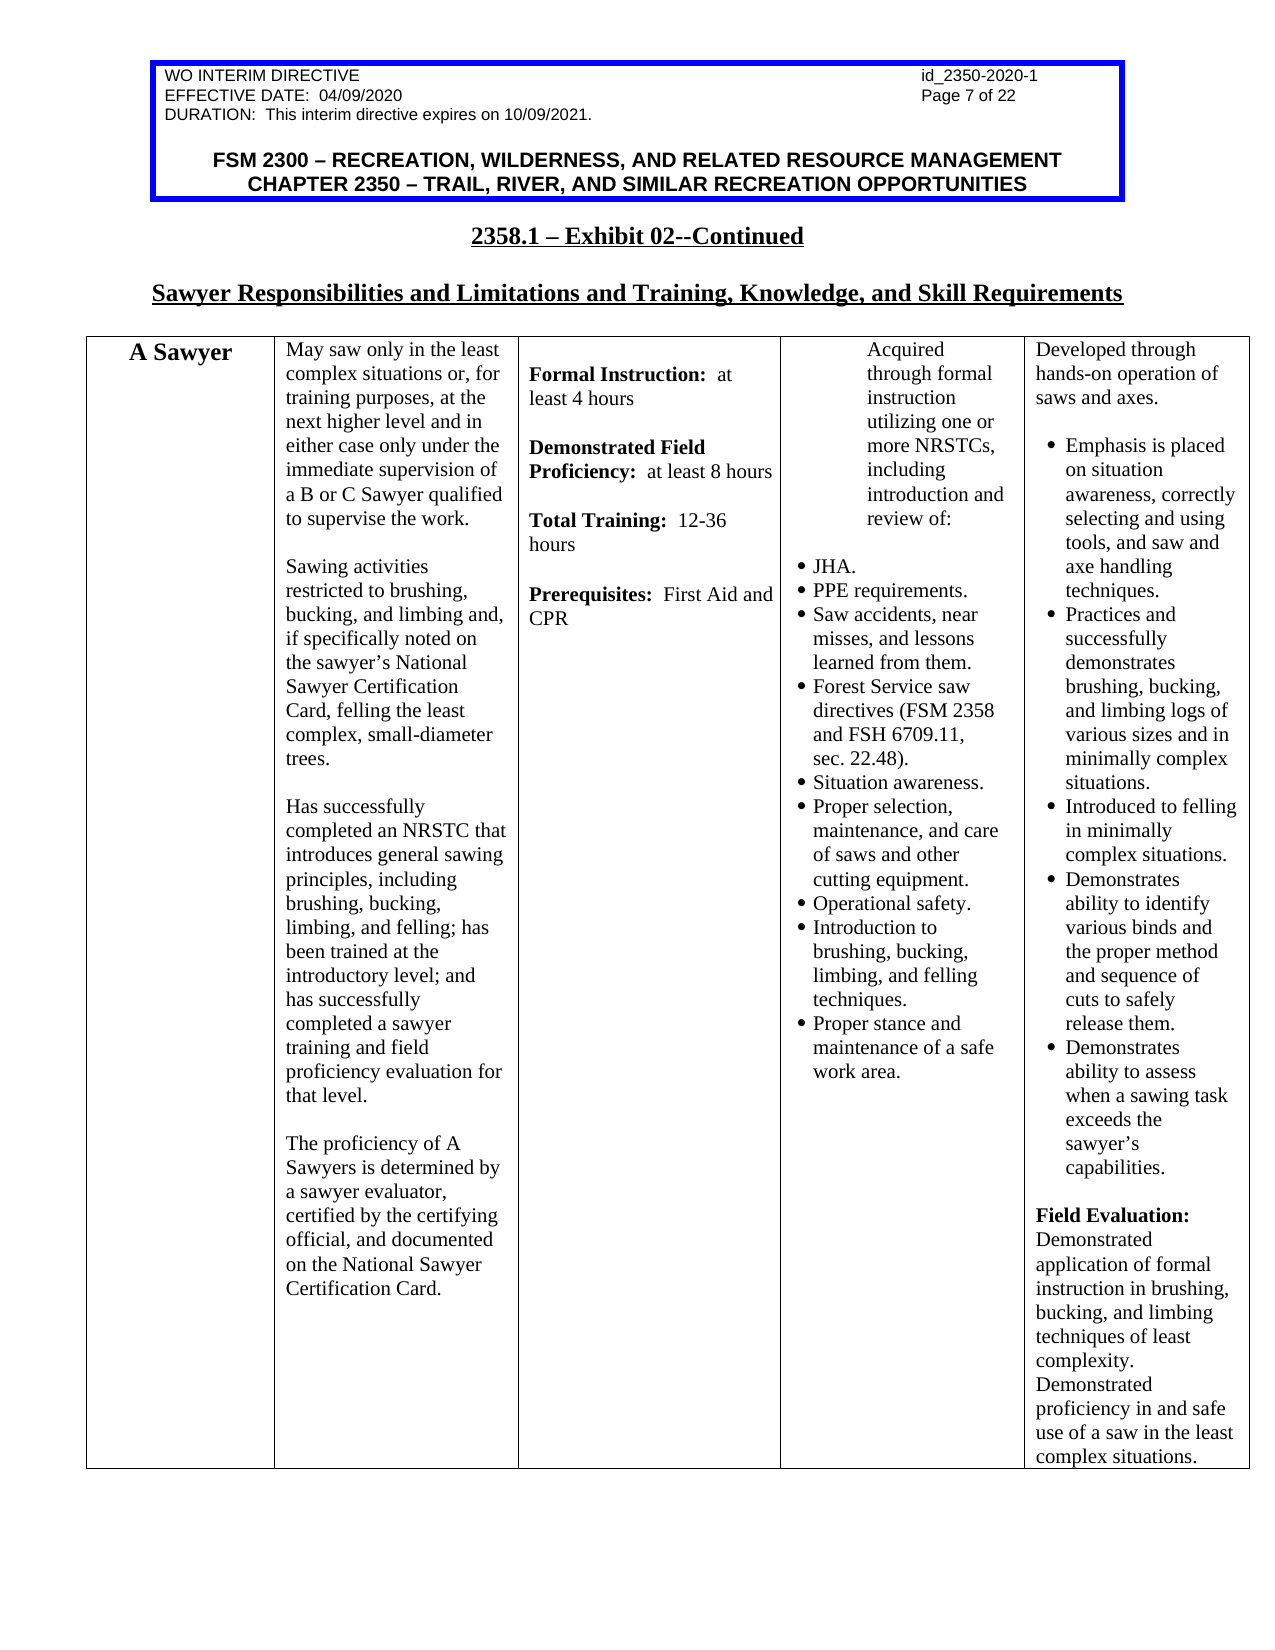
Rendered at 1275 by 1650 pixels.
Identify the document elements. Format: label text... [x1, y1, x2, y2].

text 2358.1 – Exhibit 02--Continued [150, 221, 1125, 250]
table_header Developed through hands-on operation of saws and axes. Emphasis is placed on situation awareness, correctly selecting and using tools, and saw and axe handling techniques. Practices and successfully demonstrates brushing, bucking, and limbing logs of various sizes and in minimally complex situations. Introduced to felling in minimally complex situations. Demonstrates ability to identify various binds and the proper method and sequence of cuts to safely release them. Demonstrates ability to assess when a sawing task exceeds the sawyer’s capabilities. Field Evaluation: Demonstrated application of formal instruction in brushing, bucking, and limbing techniques of least complexity. Demonstrated proficiency in and safe use of a saw in the least complex situations. [1025, 337, 1249, 1468]
text Sawyer Responsibilities and Limitations and Training, Knowledge, and Skill Requirements [150, 278, 1125, 336]
table_header May saw only in the least complex situations or, for training purposes, at the next higher level and in either case only under the immediate supervision of a B or C Sawyer qualified to supervise the work. Sawing activities restricted to brushing, bucking, and limbing and, if specifically noted on the sawyer’s National Sawyer Certification Card, felling the least complex, small-diameter trees. Has successfully completed an NRSTC that introduces general sawing principles, including brushing, bucking, limbing, and felling; has been trained at the introductory level; and has successfully completed a sawyer training and field proficiency evaluation for that level. The proficiency of A Sawyers is determined by a sawyer evaluator, certified by the certifying official, and documented on the National Sawyer Certification Card. [275, 337, 518, 1468]
table_header Formal Instruction: at least 4 hours Demonstrated Field Proficiency: at least 8 hours Total Training: 12-36 hours Prerequisites: First Aid and CPR [519, 337, 780, 1468]
table_header A Sawyer [87, 337, 274, 1468]
table_header Acquired through formal instruction utilizing one or more NRSTCs, including introduction and review of: JHA. PPE requirements. Saw accidents, near misses, and lessons learned from them. Forest Service saw directives (FSM 2358 and FSH 6709.11, sec. 22.48). Situation awareness. Proper selection, maintenance, and care of saws and other cutting equipment. Operational safety. Introduction to brushing, bucking, limbing, and felling techniques. Proper stance and maintenance of a safe work area. [781, 337, 1024, 1468]
